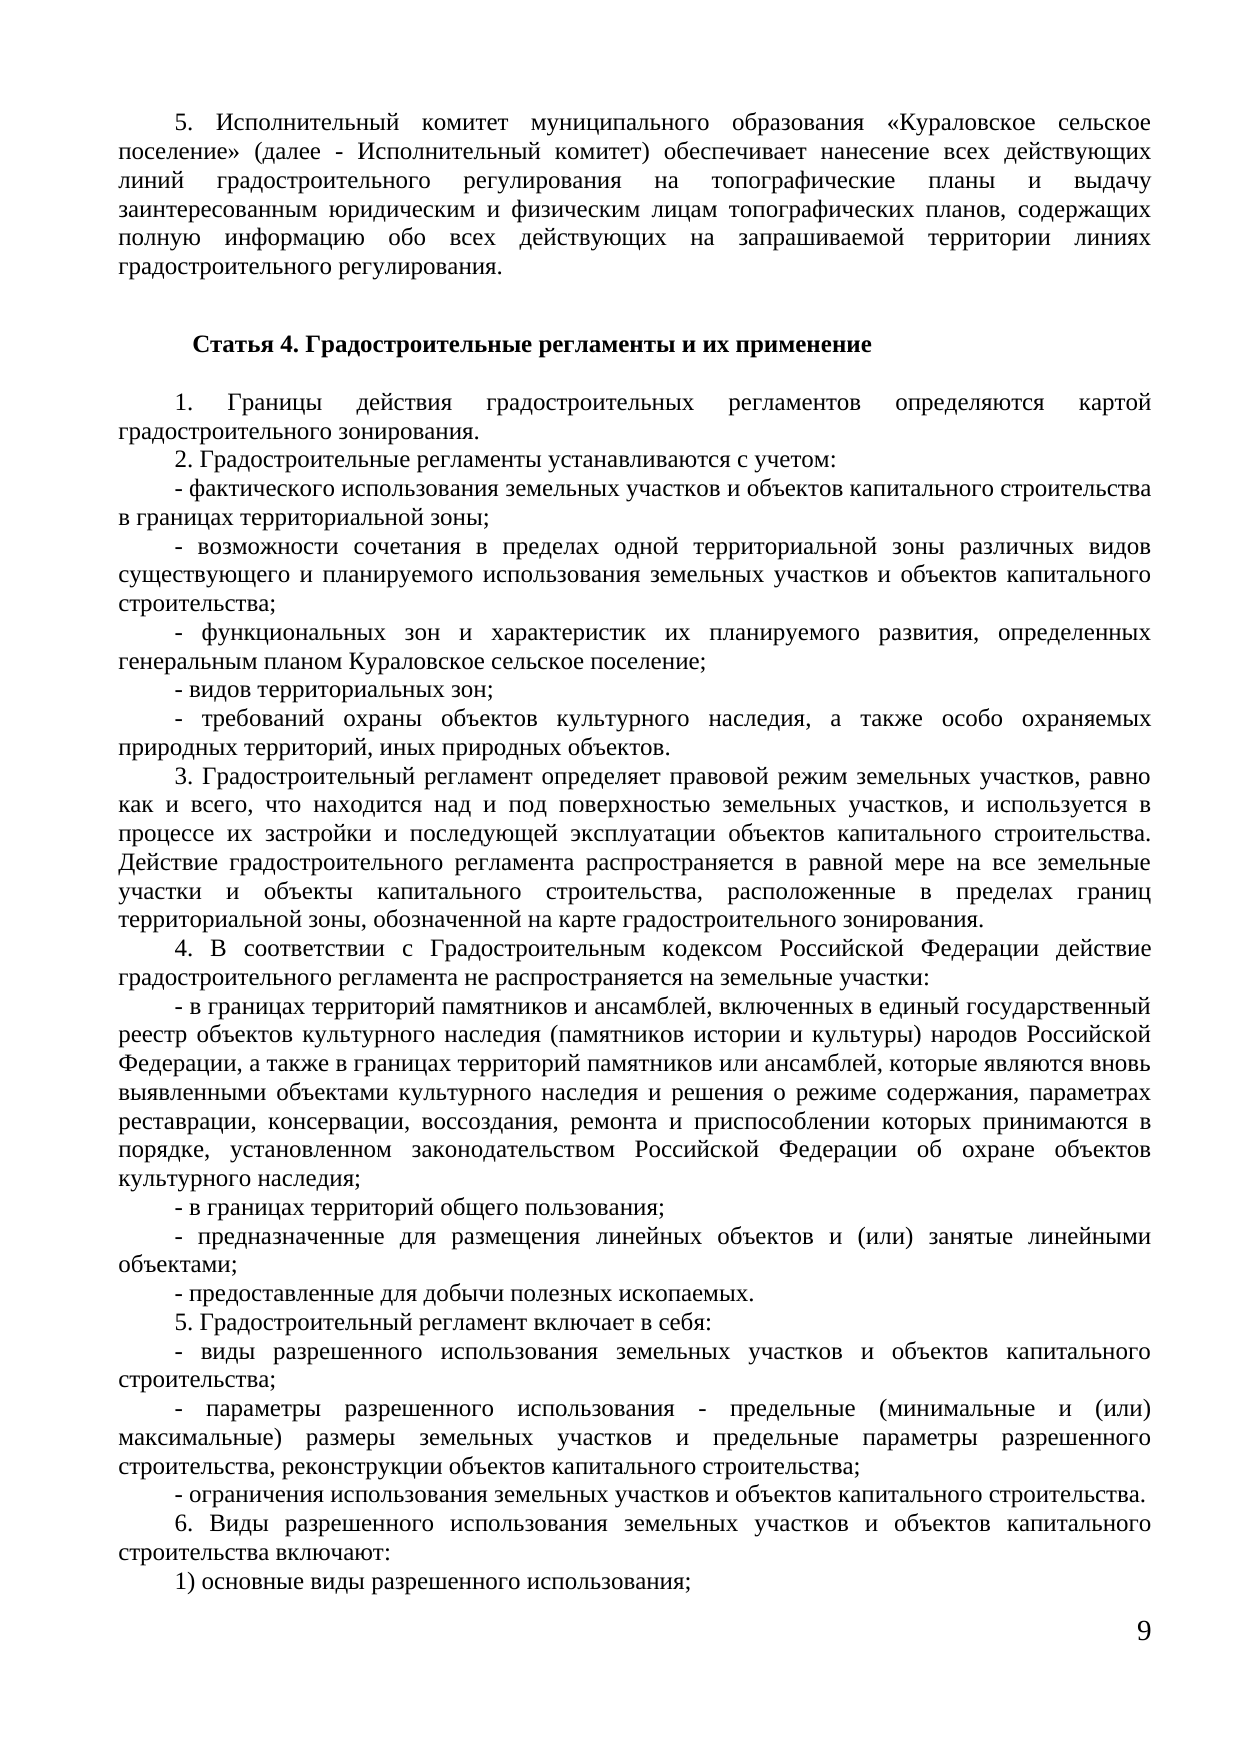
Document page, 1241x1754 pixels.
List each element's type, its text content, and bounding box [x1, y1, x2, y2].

text 3. Градостроительный регламент определяет правовой режим земельных участков, равно как и всего, что находится над и под поверхностью земельных участков, и используется в процессе их застройки и последующей эксплуатации объектов капитального строительства. Действие градостроительного регламента распространяется в равной мере на все земельные участки и объекты капитального строительства, расположенные в пределах границ территориальной зоны, обозначенной на карте градостроительного зонирования. [118, 761, 1152, 933]
subtitle Статья 4. Градостроительные регламенты и их применение [118, 329, 1152, 358]
text - в границах территорий памятников и ансамблей, включенных в единый государственный реестр объектов культурного наследия (памятников истории и культуры) народов Российской Федерации, а также в границах территорий памятников или ансамблей, которые являются вновь выявленными объектами культурного наследия и решения о режиме содержания, параметрах реставрации, консервации, воссоздания, ремонта и приспособлении которых принимаются в порядке, установленном законодательством Российской Федерации об охране объектов культурного наследия; [118, 991, 1152, 1192]
text 1. Границы действия градостроительных регламентов определяются картой градостроительного зонирования. [118, 387, 1152, 444]
text - фактического использования земельных участков и объектов капитального строительства в границах территориальной зоны; [118, 473, 1152, 531]
text - виды разрешенного использования земельных участков и объектов капитального строительства; [118, 1336, 1152, 1393]
text 4. В соответствии с Градостроительным кодексом Российской Федерации действие градостроительного регламента не распространяется на земельные участки: [118, 933, 1152, 991]
text 5. Исполнительный комитет муниципального образования «Кураловское сельское поселение» (далее - Исполнительный комитет) обеспечивает нанесение всех действующих линий градостроительного регулирования на топографические планы и выдачу заинтересованным юридическим и физическим лицам топографических планов, содержащих полную информацию обо всех действующих на запрашиваемой территории линиях градостроительного регулирования. [118, 107, 1152, 280]
text - предоставленные для добычи полезных ископаемых. [118, 1278, 1152, 1307]
text 1) основные виды разрешенного использования; [118, 1566, 1152, 1594]
text - функциональных зон и характеристик их планируемого развития, определенных генеральным планом Кураловское сельское поселение; [118, 617, 1152, 674]
text 2. Градостроительные регламенты устанавливаются с учетом: [118, 444, 1152, 473]
text 5. Градостроительный регламент включает в себя: [118, 1307, 1152, 1336]
text - в границах территорий общего пользования; [118, 1192, 1152, 1221]
text 6. Виды разрешенного использования земельных участков и объектов капитального строительства включают: [118, 1508, 1152, 1566]
text - требований охраны объектов культурного наследия, а также особо охраняемых природных территорий, иных природных объектов. [118, 703, 1152, 761]
text - видов территориальных зон; [118, 674, 1152, 703]
text - параметры разрешенного использования - предельные (минимальные и (или) максимальные) размеры земельных участков и предельные параметры разрешенного строительства, реконструкции объектов капитального строительства; [118, 1393, 1152, 1479]
text - ограничения использования земельных участков и объектов капитального строительства. [118, 1479, 1152, 1508]
text - возможности сочетания в пределах одной территориальной зоны различных видов существующего и планируемого использования земельных участков и объектов капитального строительства; [118, 531, 1152, 617]
text - предназначенные для размещения линейных объектов и (или) занятые линейными объектами; [118, 1221, 1152, 1278]
